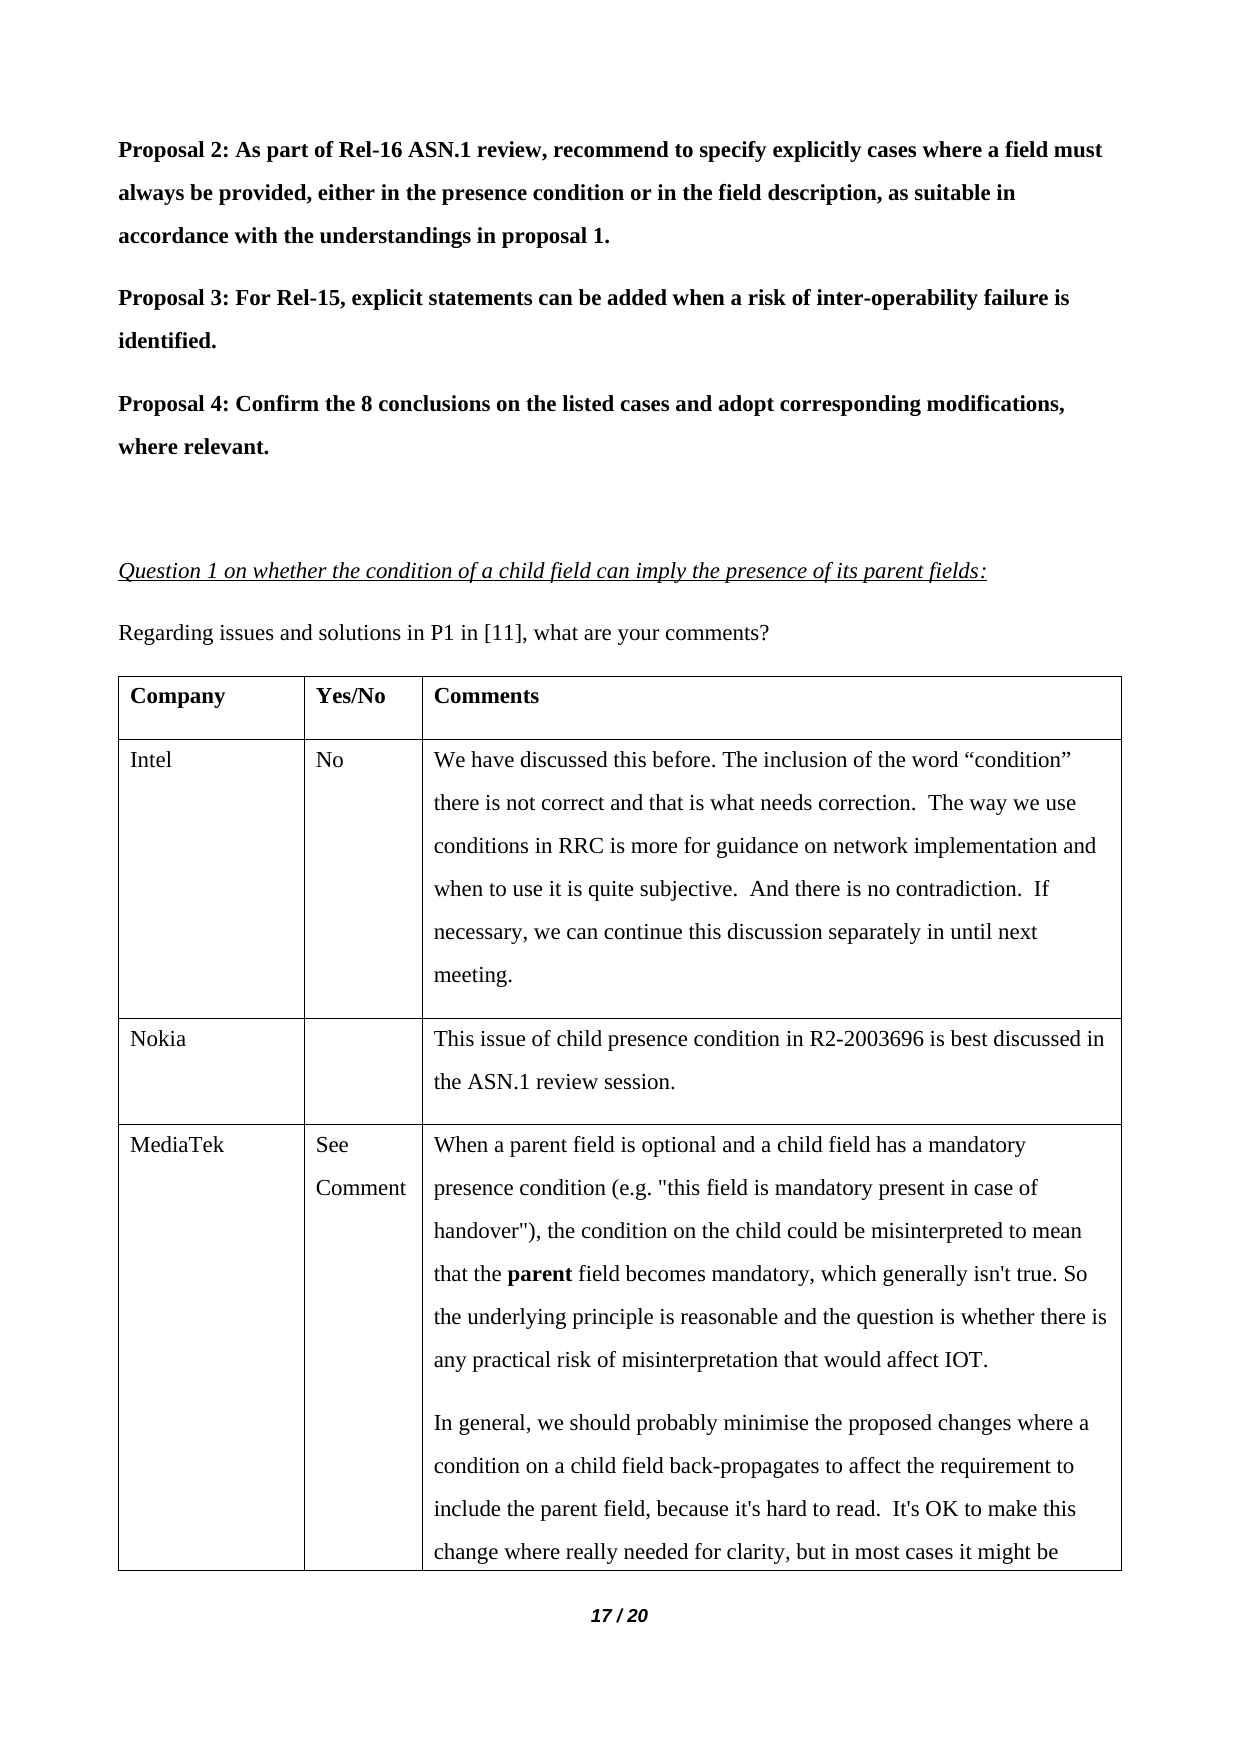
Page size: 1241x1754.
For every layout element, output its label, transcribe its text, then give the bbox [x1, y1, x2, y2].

table_cell Intel [119, 740, 304, 1018]
table_cell MediaTek [119, 1125, 304, 1570]
table_header Yes/No [305, 677, 422, 739]
table_cell No [305, 740, 422, 1018]
text Question 1 on whether the condition of a child field can imply the presence of its parent fields: [118, 552, 1122, 589]
text Regarding issues and solutions in P1 in [11], what are your comments? [118, 614, 1122, 651]
text Proposal 3: For Rel-15, explicit statements can be added when a risk of inter-operability failure is identified. [118, 279, 1122, 359]
text Proposal 4: Confirm the 8 conclusions on the listed cases and adopt corresponding modifications, where relevant. [118, 384, 1122, 465]
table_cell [423, 1125, 1121, 1570]
table_cell [305, 1019, 422, 1124]
table_header Comments [423, 677, 1121, 739]
table_cell See Comment [305, 1125, 422, 1570]
table_cell We have discussed this before. The inclusion of the word “condition” there is not correct and that is what needs correction. The way we use conditions in RRC is more for guidance on network implementation and when to use it is quite subjective. And there is no contradiction. If necessary, we can continue this discussion separately in until next meeting. [423, 740, 1121, 1018]
table_cell Nokia [119, 1019, 304, 1124]
table_cell This issue of child presence condition in R2-2003696 is best discussed in the ASN.1 review session. [423, 1019, 1121, 1124]
text Proposal 2: As part of Rel-16 ASN.1 review, recommend to specify explicitly cases where a field must always be provided, either in the presence condition or in the field description, as suitable in accordance with the understandings in proposal 1. [118, 130, 1122, 254]
table_header Company [119, 677, 304, 739]
